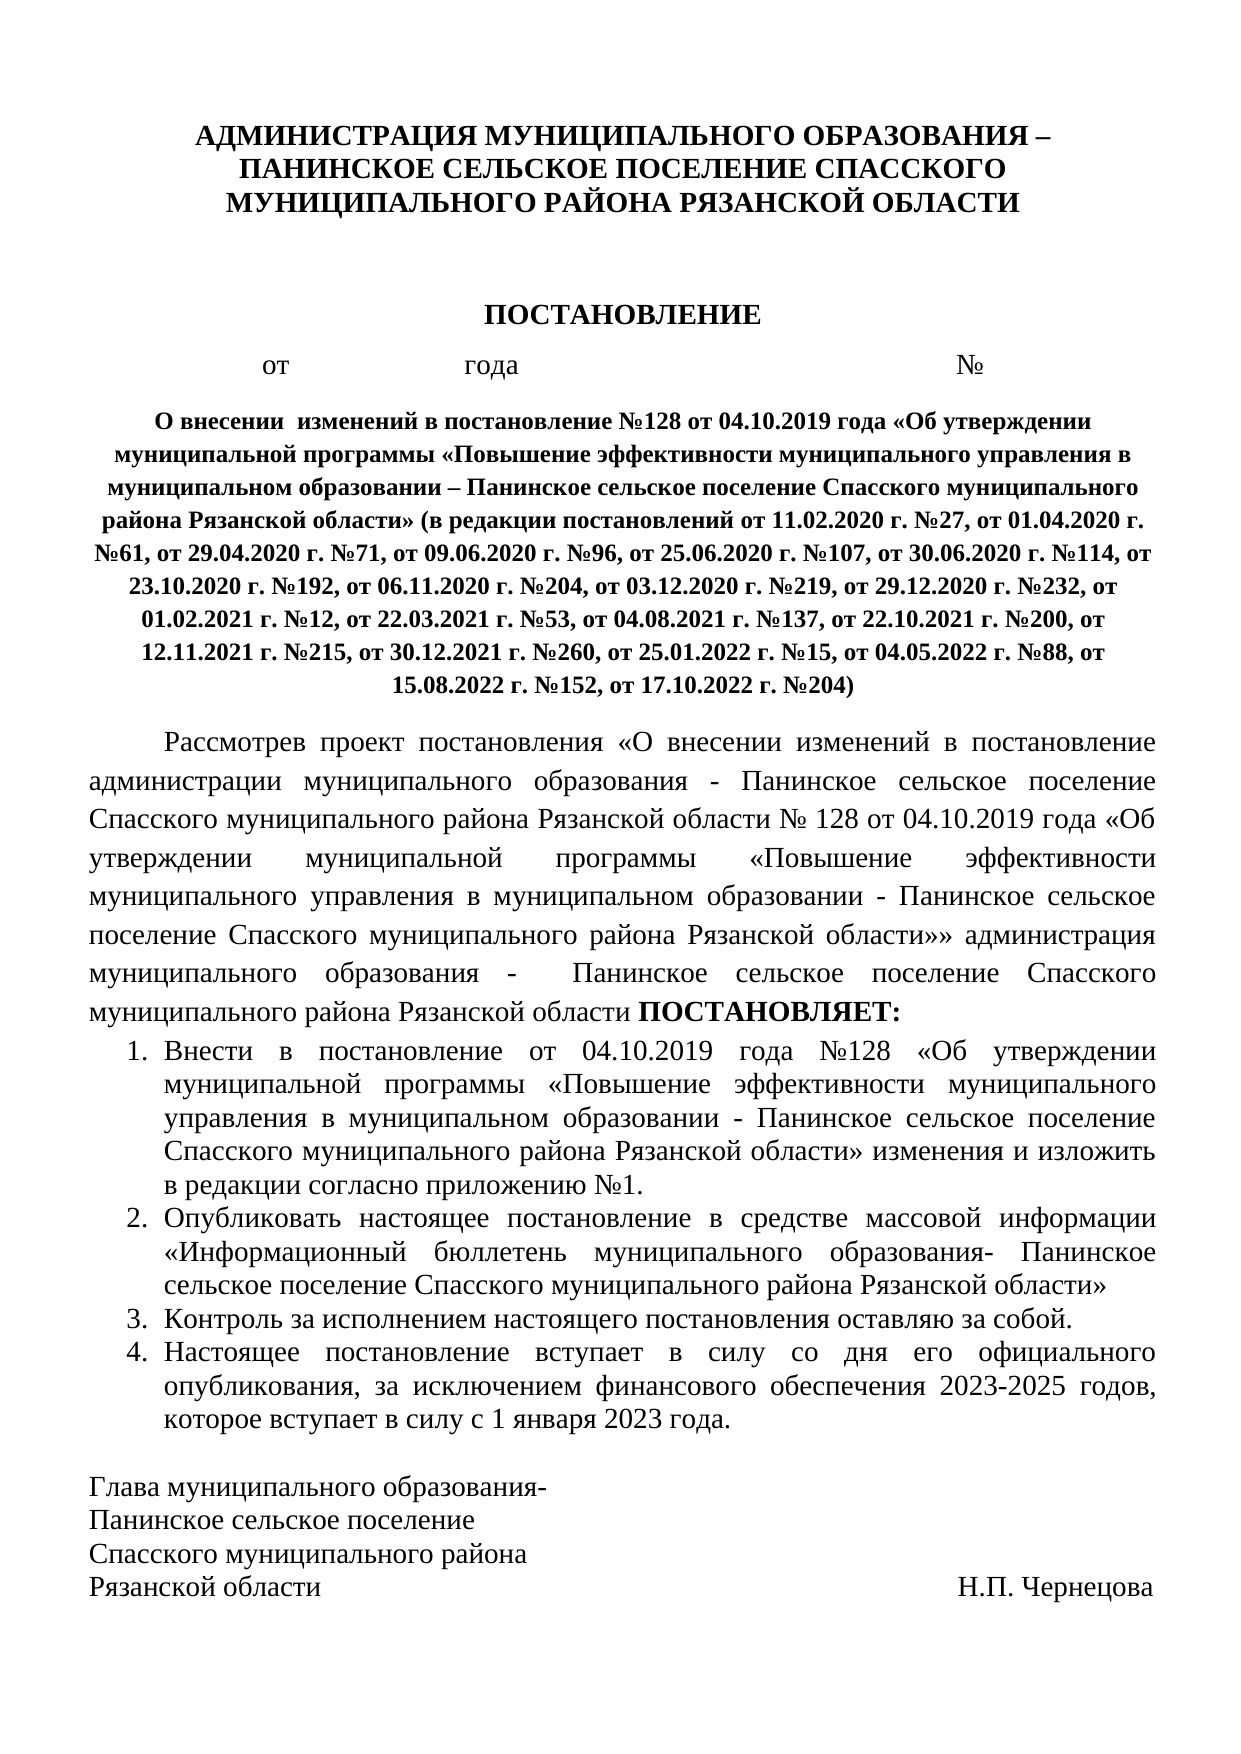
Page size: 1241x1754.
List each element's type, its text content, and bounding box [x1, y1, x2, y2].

list Контроль за исполнением настоящего постановления оставляю за собой. [126, 1301, 1157, 1334]
text от года № [89, 347, 1157, 380]
text Спасского муниципального района [89, 1536, 1157, 1569]
text Глава муниципального образования- [89, 1469, 1157, 1502]
text Панинское сельское поселение [89, 1502, 1157, 1536]
text О внесении изменений в постановление №128 от 04.10.2019 года «Об утверждении муниципальной программы «Повышение эффективности муниципального управления в муниципальном образовании – Панинское сельское поселение Спасского муниципального района Рязанской области» (в редакции постановлений от 11.02.2020 г. №27, от 01.04.2020 г. №61, от 29.04.2020 г. №71, от 09.06.2020 г. №96, от 25.06.2020 г. №107, от 30.06.2020 г. №114, от 23.10.2020 г. №192, от 06.11.2020 г. №204, от 03.12.2020 г. №219, от 29.12.2020 г. №232, от 01.02.2021 г. №12, от 22.03.2021 г. №53, от 04.08.2021 г. №137, от 22.10.2021 г. №200, от 12.11.2021 г. №215, от 30.12.2021 г. №260, от 25.01.2022 г. №15, от 04.05.2022 г. №88, от 15.08.2022 г. №152, от 17.10.2022 г. №204) [89, 406, 1157, 699]
text Рассмотрев проект постановления «О внесении изменений в постановление администрации муниципального образования - Панинское сельское поселение Спасского муниципального района Рязанской области № 128 от 04.10.2019 года «Об утверждении муниципальной программы «Повышение эффективности муниципального управления в муниципальном образовании - Панинское сельское поселение Спасского муниципального района Рязанской области»» администрация муниципального образования - Панинское сельское поселение Спасского муниципального района Рязанской области ПОСТАНОВЛЯЕТ: [89, 724, 1157, 1028]
list Настоящее постановление вступает в силу со дня его официального опубликования, за исключением финансового обеспечения 2023-2025 годов, которое вступает в силу с 1 января 2023 года. [126, 1334, 1157, 1435]
text АДМИНИСТРАЦИЯ МУНИЦИПАЛЬНОГО ОБРАЗОВАНИЯ – [89, 118, 1157, 152]
subtitle ПОСТАНОВЛЕНИЕ [89, 297, 1157, 331]
text ПАНИНСКОЕ СЕЛЬСКОЕ ПОСЕЛЕНИЕ СПАССКОГО МУНИЦИПАЛЬНОГО РАЙОНА РЯЗАНСКОЙ ОБЛАСТИ [89, 152, 1157, 219]
list Опубликовать настоящее постановление в средстве массовой информации «Информационный бюллетень муниципального образования- Панинское сельское поселение Спасского муниципального района Рязанской области» [126, 1200, 1157, 1301]
list Внести в постановление от 04.10.2019 года №128 «Об утверждении муниципальной программы «Повышение эффективности муниципального управления в муниципальном образовании - Панинское сельское поселение Спасского муниципального района Рязанской области» изменения и изложить в редакции согласно приложению №1. [126, 1033, 1157, 1200]
text Рязанской области Н.П. Чернецова [89, 1569, 1157, 1603]
